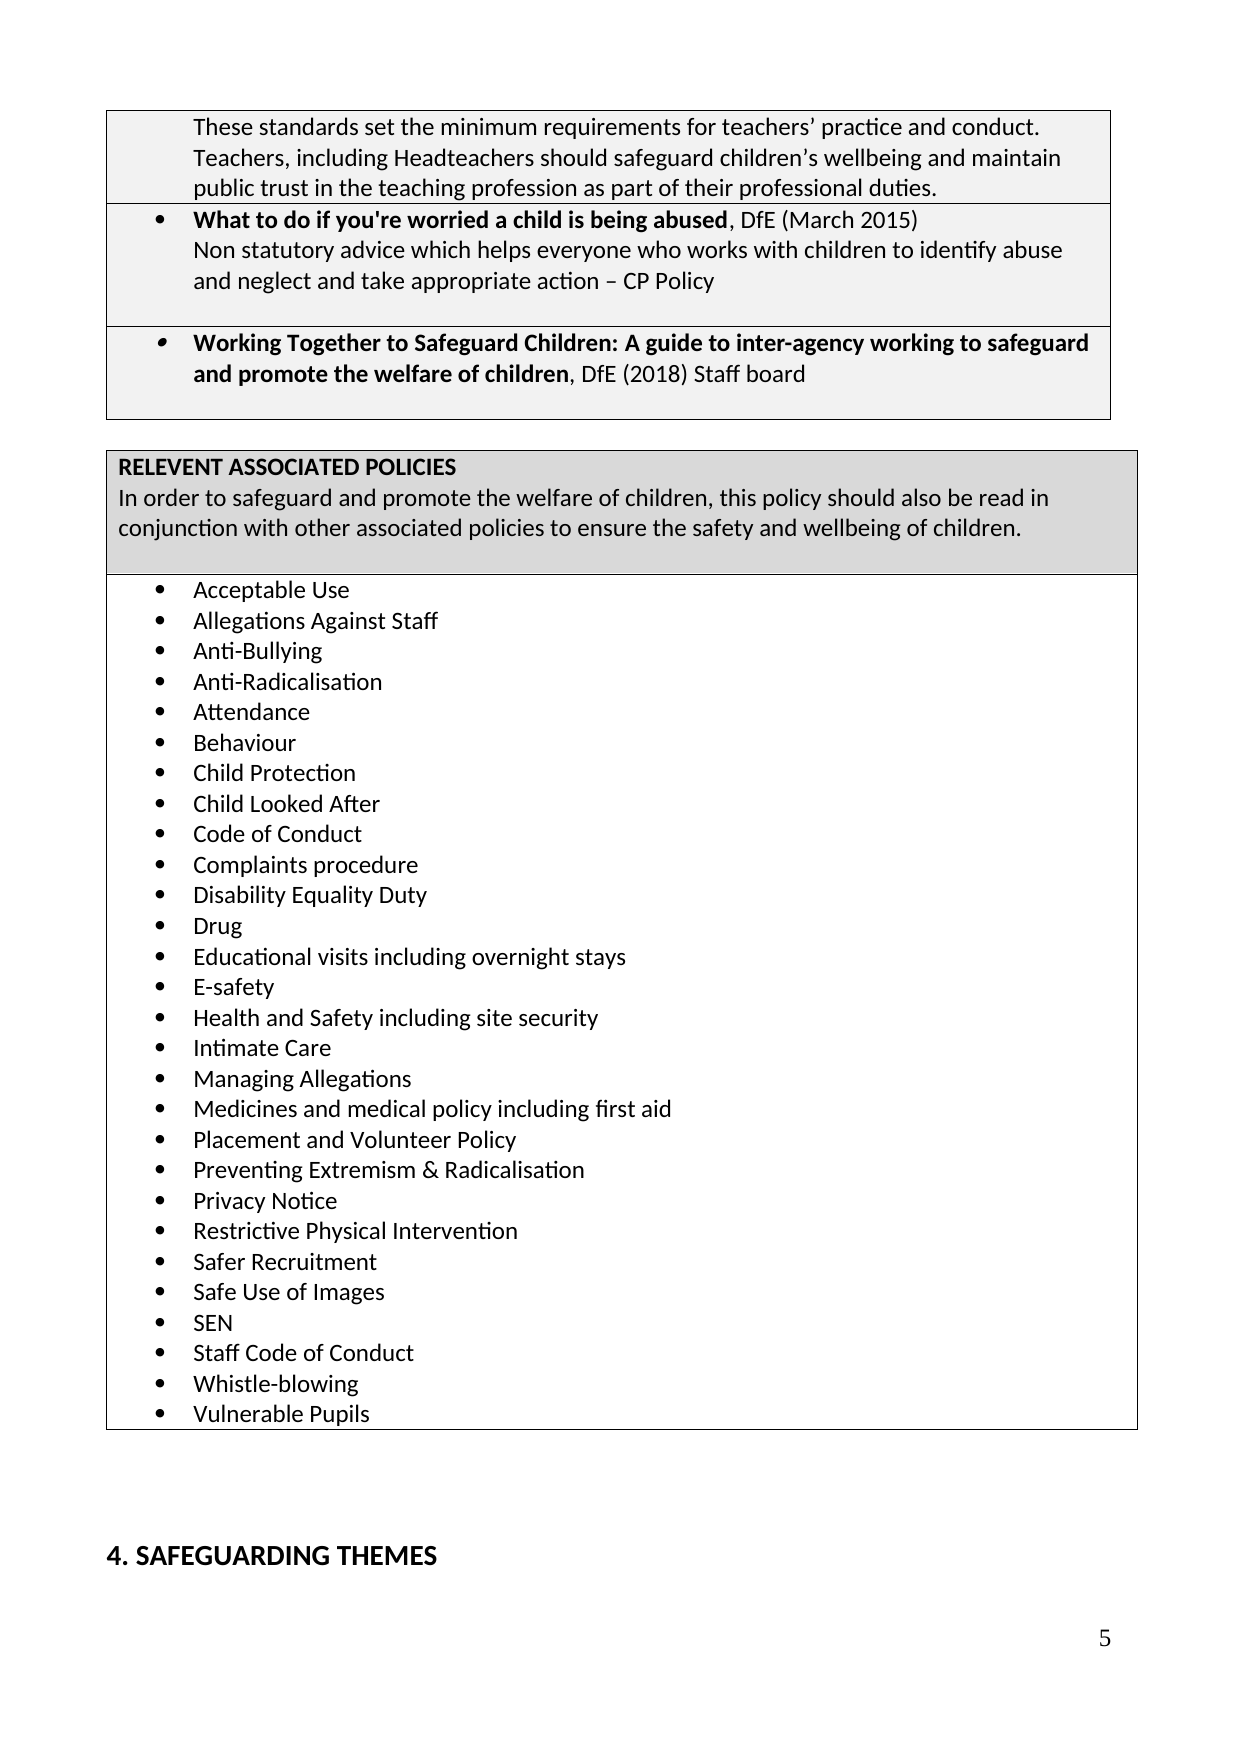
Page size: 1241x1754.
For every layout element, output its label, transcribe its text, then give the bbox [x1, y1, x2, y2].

text 4. SAFEGUARDING THEMES [106, 1537, 1111, 1573]
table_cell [107, 111, 1110, 203]
table_cell Working Together to Safeguard Children: A guide to inter-agency working to safeguard and promote the welfare of children, DfE (2018) Staff board [107, 327, 1110, 419]
table_cell Acceptable Use Allegations Against Staff Anti-Bullying Anti-Radicalisation Attendance Behaviour Child Protection Child Looked After Code of Conduct Complaints procedure Disability Equality Duty Drug Educational visits including overnight stays E-safety Health and Safety including site security Intimate Care Managing Allegations Medicines and medical policy including first aid Placement and Volunteer Policy Preventing Extremism & Radicalisation Privacy Notice Restrictive Physical Intervention Safer Recruitment Safe Use of Images SEN Staff Code of Conduct Whistle-blowing Vulnerable Pupils [107, 575, 1137, 1429]
table_header RELEVENT ASSOCIATED POLICIES In order to safeguard and promote the welfare of children, this policy should also be read in conjunction with other associated policies to ensure the safety and wellbeing of children. [107, 451, 1137, 573]
table_cell What to do if you're worried a child is being abused, DfE (March 2015) Non statutory advice which helps everyone who works with children to identify abuse and neglect and take appropriate action – CP Policy [107, 204, 1110, 326]
